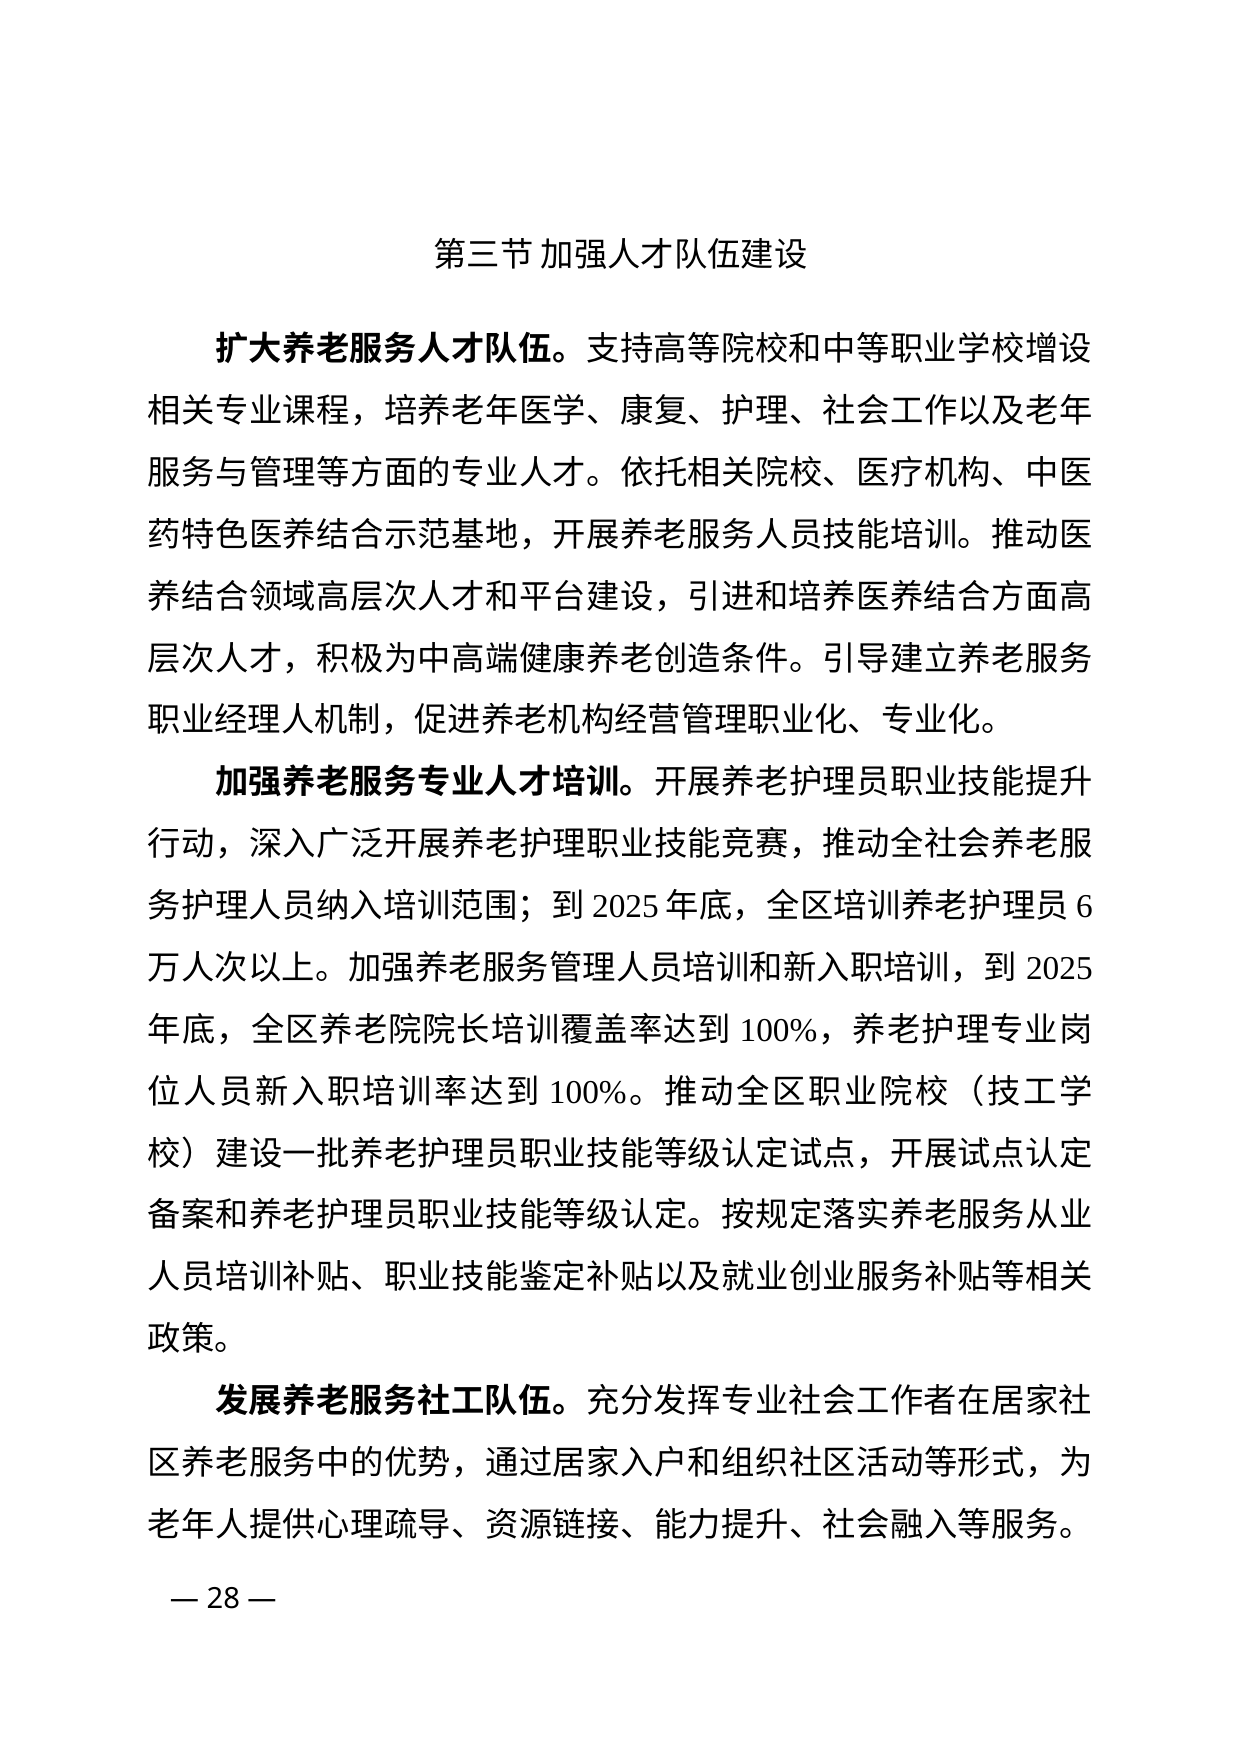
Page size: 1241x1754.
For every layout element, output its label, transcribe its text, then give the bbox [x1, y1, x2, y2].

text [148, 1363, 1092, 1548]
text 加强养老服务专业人才培训。开展养老护理员职业技能提升行动，深入广泛开展养老护理职业技能竞赛，推动全社会养老服务护理人员纳入培训范围；到2025年底，全区培训养老护理员6万人次以上。加强养老服务管理人员培训和新入职培训，到2025年底，全区养老院院长培训覆盖率达到100%，养老护理专业岗位人员新入职培训率达到100%。推动全区职业院校（技工学校）建设一批养老护理员职业技能等级认定试点，开展试点认定备案和养老护理员职业技能等级认定。按规定落实养老服务从业人员培训补贴、职业技能鉴定补贴以及就业创业服务补贴等相关政策。 [148, 744, 1092, 1363]
text 扩大养老服务人才队伍。支持高等院校和中等职业学校增设相关专业课程，培养老年医学、康复、护理、社会工作以及老年服务与管理等方面的专业人才。依托相关院校、医疗机构、中医药特色医养结合示范基地，开展养老服务人员技能培训。推动医养结合领域高层次人才和平台建设，引进和培养医养结合方面高层次人才，积极为中高端健康养老创造条件。引导建立养老服务职业经理人机制，促进养老机构经营管理职业化、专业化。 [148, 311, 1092, 744]
subtitle 第三节 加强人才队伍建设 [148, 217, 1092, 278]
